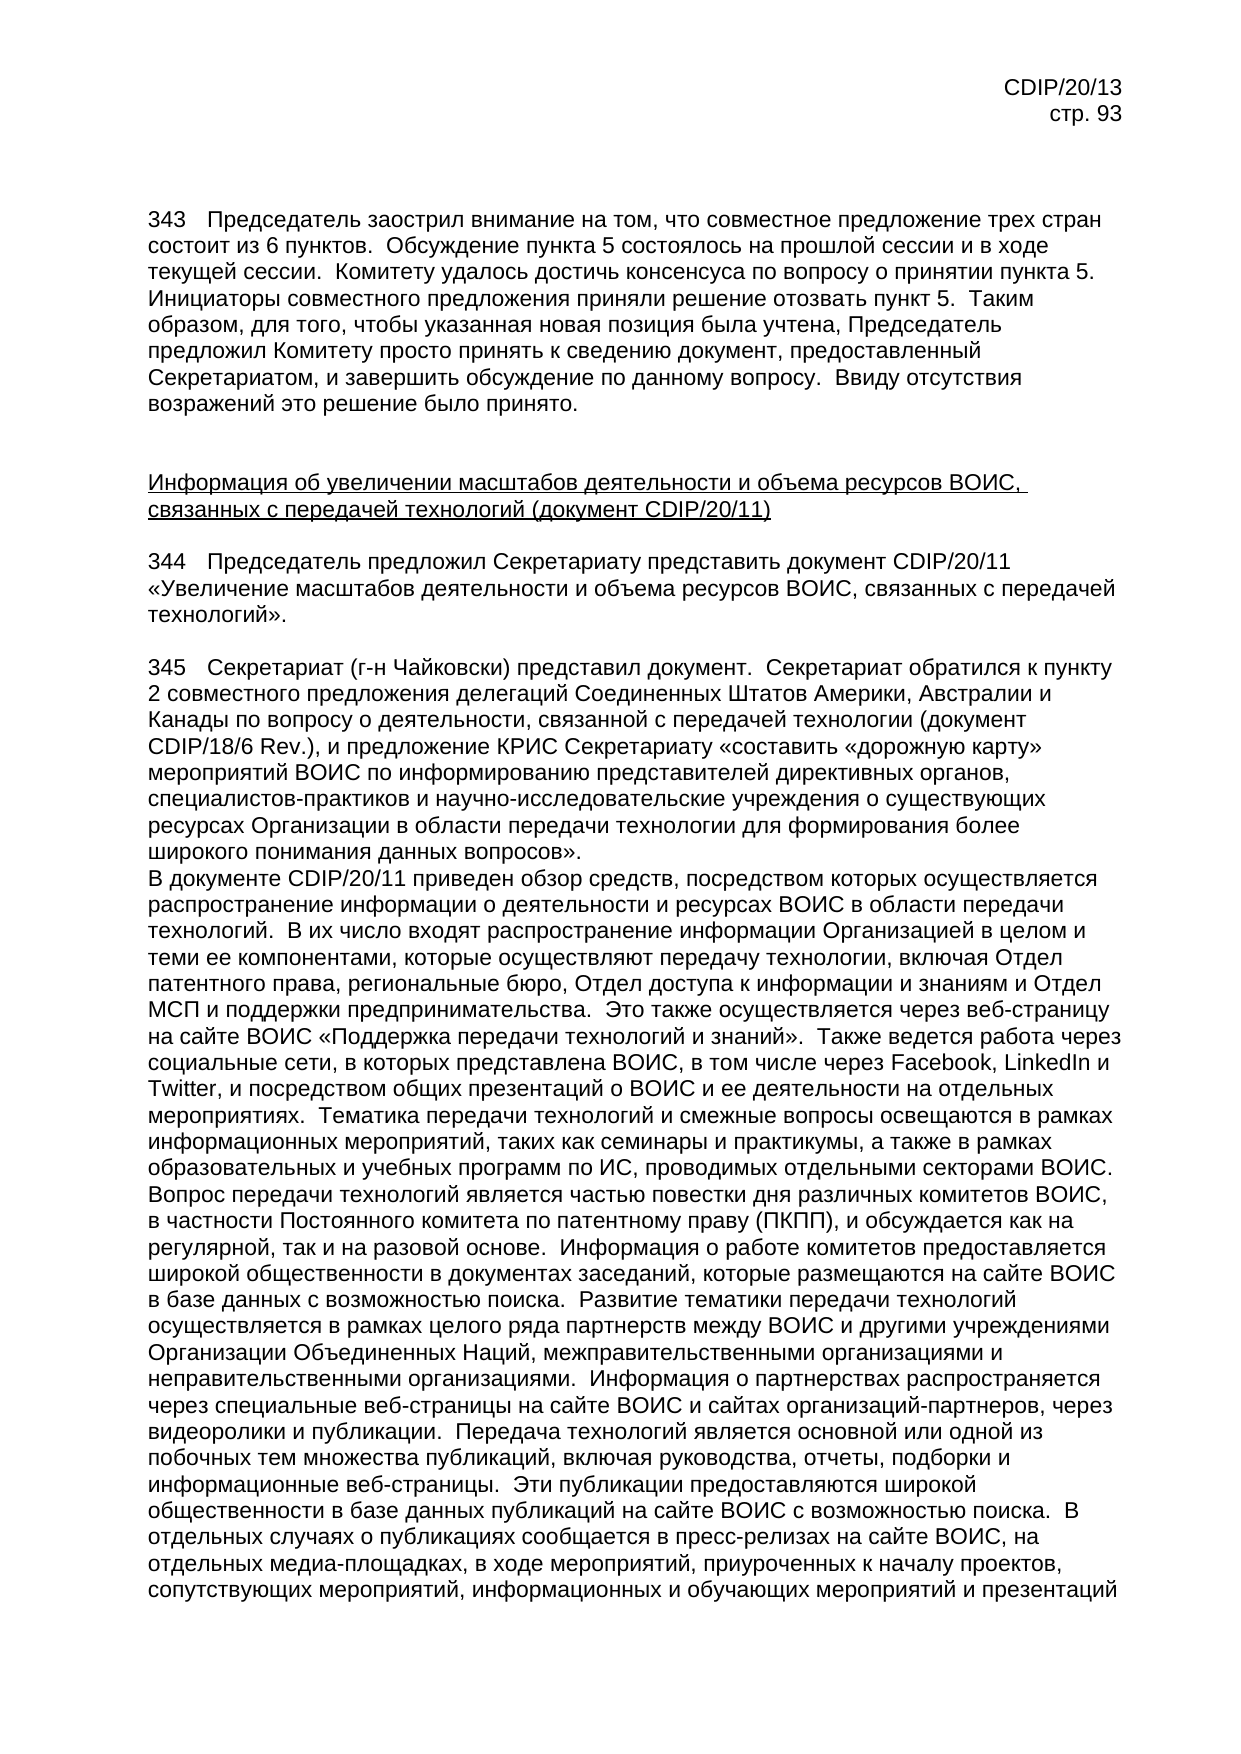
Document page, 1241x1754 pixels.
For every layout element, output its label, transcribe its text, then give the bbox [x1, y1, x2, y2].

text Секретариат (г-н Чайковски) представил документ. Секретариат обратился к пункту 2 совместного предложения делегаций Соединенных Штатов Америки, Австралии и Канады по вопросу о деятельности, связанной с передачей технологии (документ CDIP/18/6 Rev.), и предложение КРИС Секретариату «составить «дорожную карту» мероприятий ВОИС по информированию представителей директивных органов, специалистов-практиков и научно-исследовательские учреждения о существующих ресурсах Организации в области передачи технологии для формирования более широкого понимания данных вопросов». [148, 654, 1122, 864]
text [148, 864, 1122, 1602]
text Председатель предложил Секретариату представить документ CDIP/20/11 «Увеличение масштабов деятельности и объема ресурсов ВОИС, связанных с передачей технологий». [148, 548, 1122, 627]
text Информация об увеличении масштабов деятельности и объема ресурсов ВОИС, связанных с передачей технологий (документ CDIP/20/11) [148, 469, 1122, 522]
text Председатель заострил внимание на том, что совместное предложение трех стран состоит из 6 пунктов. Обсуждение пункта 5 состоялось на прошлой сессии и в ходе текущей сессии. Комитету удалось достичь консенсуса по вопросу о принятии пункта 5. Инициаторы совместного предложения приняли решение отозвать пункт 5. Таким образом, для того, чтобы указанная новая позиция была учтена, Председатель предложил Комитету просто принять к сведению документ, предоставленный Секретариатом, и завершить обсуждение по данному вопросу. Ввиду отсутствия возражений это решение было принято. [148, 206, 1122, 416]
